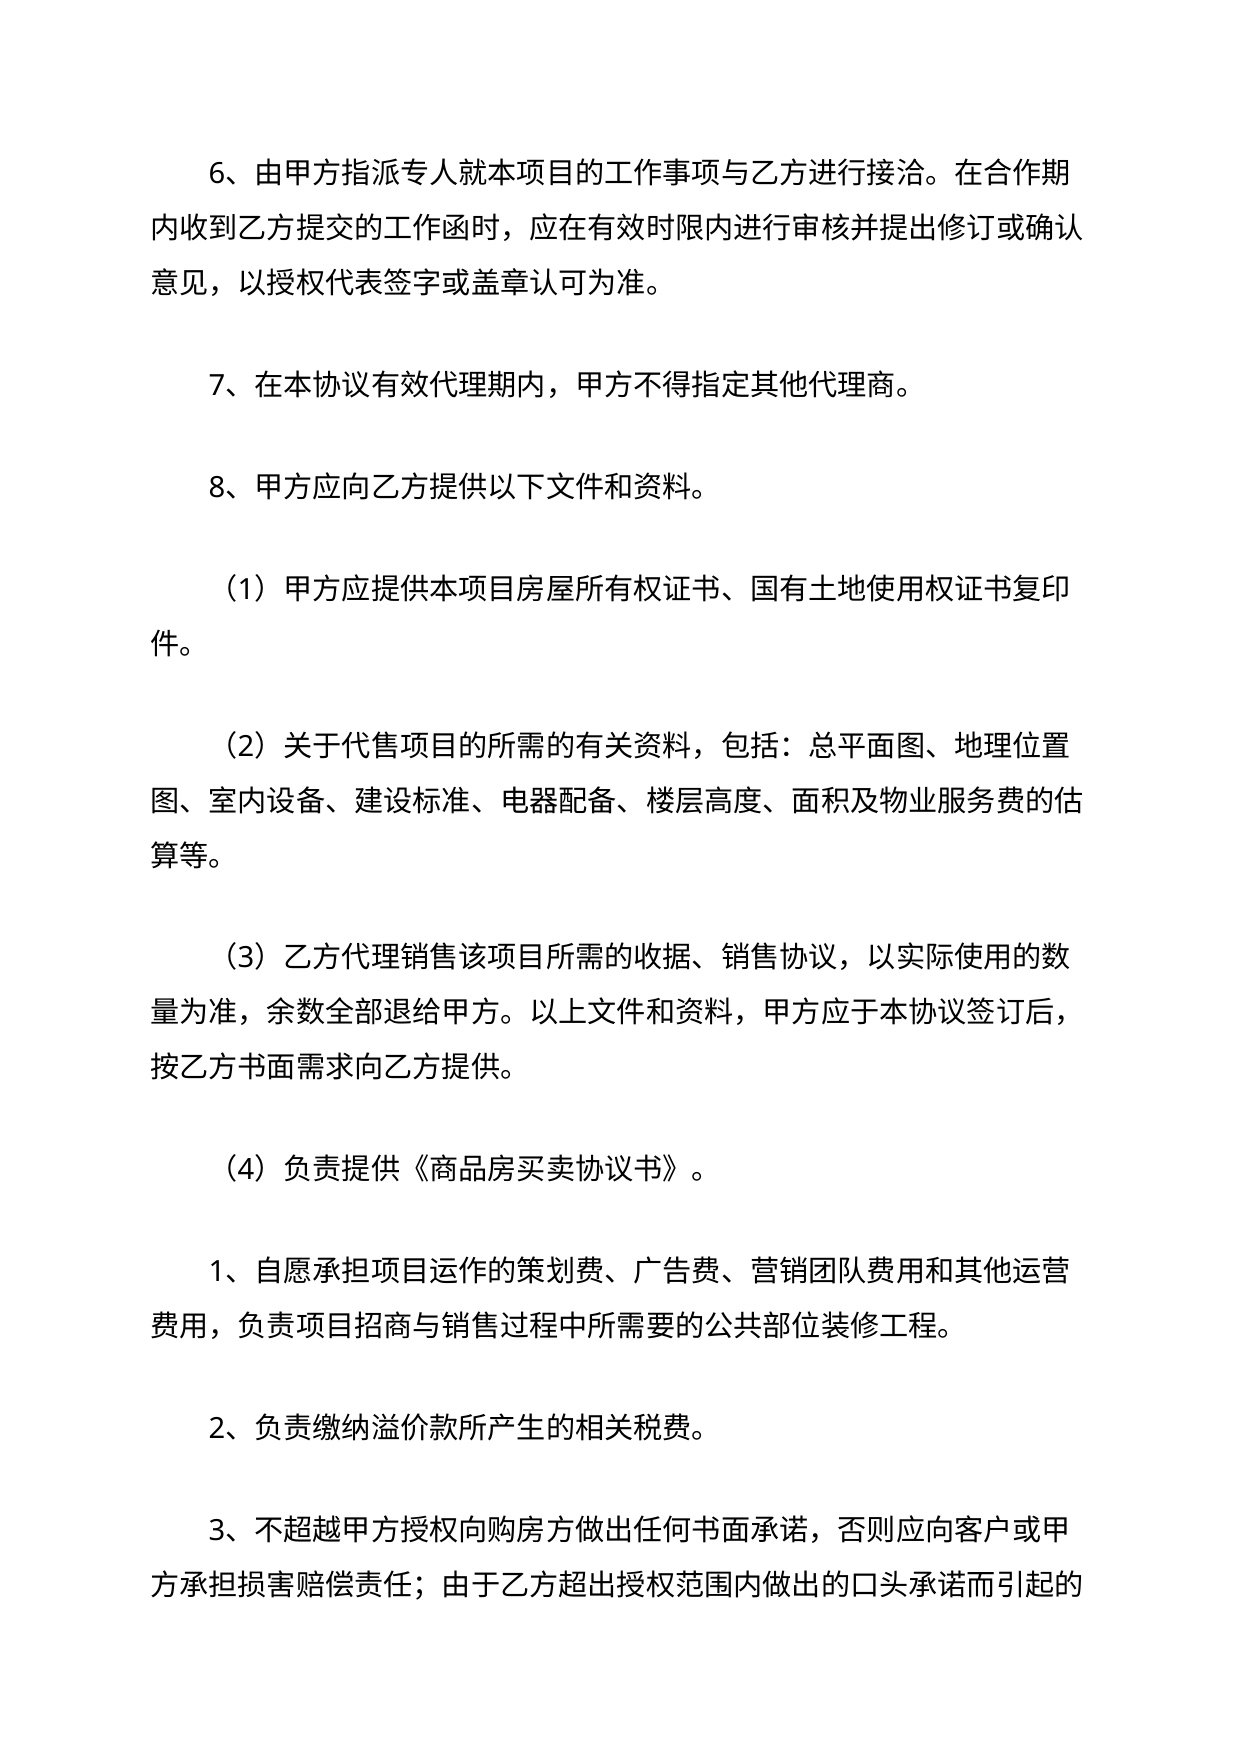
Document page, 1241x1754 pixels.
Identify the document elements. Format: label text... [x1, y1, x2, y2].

text （2）关于代售项目的所需的有关资料，包括：总平面图、地理位置图、室内设备、建设标准、电器配备、楼层高度、面积及物业服务费的估算等。 [150, 722, 1090, 874]
text 8、甲方应向乙方提供以下文件和资料。 [150, 464, 1090, 506]
text （3）乙方代理销售该项目所需的收据、销售协议，以实际使用的数量为准，余数全部退给甲方。以上文件和资料，甲方应于本协议签订后，按乙方书面需求向乙方提供。 [150, 934, 1090, 1086]
text （1）甲方应提供本项目房屋所有权证书、国有土地使用权证书复印件。 [150, 566, 1090, 663]
text （4）负责提供《商品房买卖协议书》。 [150, 1146, 1090, 1188]
text 7、在本协议有效代理期内，甲方不得指定其他代理商。 [150, 362, 1090, 404]
text 6、由甲方指派专人就本项目的工作事项与乙方进行接洽。在合作期内收到乙方提交的工作函时，应在有效时限内进行审核并提出修订或确认意见，以授权代表签字或盖章认可为准。 [150, 150, 1090, 302]
text 1、自愿承担项目运作的策划费、广告费、营销团队费用和其他运营费用，负责项目招商与销售过程中所需要的公共部位装修工程。 [150, 1248, 1090, 1345]
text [150, 1506, 1090, 1604]
text 2、负责缴纳溢价款所产生的相关税费。 [150, 1404, 1090, 1447]
